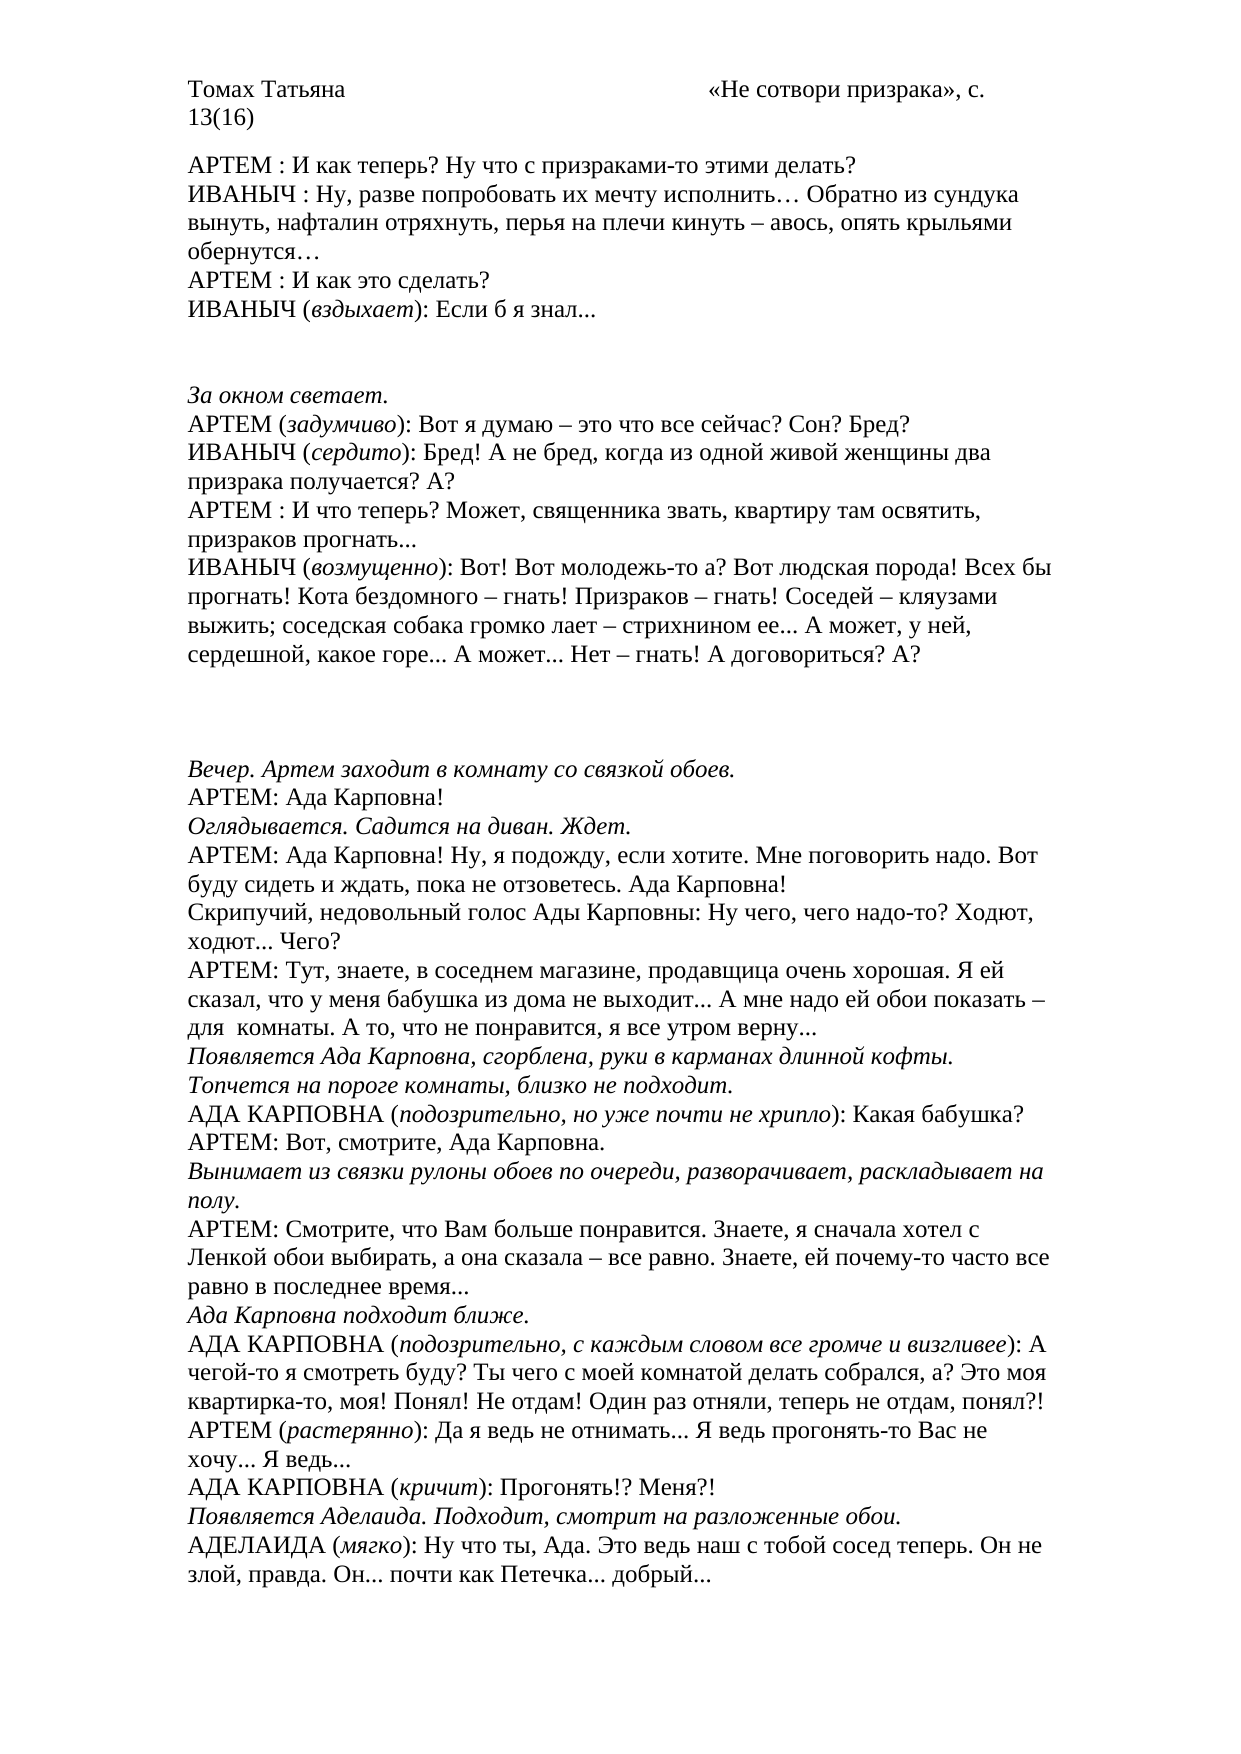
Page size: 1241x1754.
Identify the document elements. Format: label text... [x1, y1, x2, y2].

text АДА КАРПОВНА (кричит): Прогонять!? Меня?! [187, 1472, 1053, 1501]
text ИВАНЫЧ (вздыхает): Если б я знал... [187, 294, 1053, 322]
text АДЕЛАИДА (мягко): Ну что ты, Ада. Это ведь наш с тобой сосед теперь. Он не злой, правда. Он... почти как Петечка... добрый... [187, 1530, 1053, 1587]
text ИВАНЫЧ : Ну, разве попробовать их мечту исполнить… Обратно из сундука вынуть, нафталин отряхнуть, перья на плечи кинуть – авось, опять крыльями обернутся… [187, 179, 1053, 265]
text Оглядывается. Садится на диван. Ждет. [187, 811, 1053, 840]
text Ада Карповна подходит ближе. [187, 1300, 1053, 1329]
text Появляется Ада Карповна, сгорблена, руки в карманах длинной кофты. Топчется на пороге комнаты, близко не подходит. [187, 1041, 1053, 1099]
text Вынимает из связки рулоны обоев по очереди, разворачивает, раскладывает на полу. [187, 1156, 1053, 1214]
text АРТЕМ (задумчиво): Вот я думаю – это что все сейчас? Сон? Бред? [187, 409, 1053, 437]
text АРТЕМ : И что теперь? Может, священника звать, квартиру там освятить, призраков прогнать... [187, 495, 1053, 552]
text АРТЕМ: Вот, смотрите, Ада Карповна. [187, 1127, 1053, 1156]
text АРТЕМ: Ада Карповна! [187, 782, 1053, 811]
text За окном светает. [187, 380, 1053, 409]
text АРТЕМ : И как теперь? Ну что с призраками-то этими делать? [187, 150, 1053, 179]
text АРТЕМ: Ада Карповна! Ну, я подожду, если хотите. Мне поговорить надо. Вот буду сидеть и ждать, пока не отзоветесь. Ада Карповна! [187, 840, 1053, 897]
text Скрипучий, недовольный голос Ады Карповны: Ну чего, чего надо-то? Ходют, ходют... Чего? [187, 897, 1053, 955]
text АРТЕМ (растерянно): Да я ведь не отнимать... Я ведь прогонять-то Вас не хочу... Я ведь... [187, 1415, 1053, 1472]
text АДА КАРПОВНА (подозрительно, с каждым словом все громче и визгливее): А чегой-то я смотреть буду? Ты чего с моей комнатой делать собрался, а? Это моя квартирка-то, моя! Понял! Не отдам! Один раз отняли, теперь не отдам, понял?! [187, 1329, 1053, 1415]
text Появляется Аделаида. Подходит, смотрит на разложенные обои. [187, 1501, 1053, 1530]
text АРТЕМ: Тут, знаете, в соседнем магазине, продавщица очень хорошая. Я ей сказал, что у меня бабушка из дома не выходит... А мне надо ей обои показать – для комнаты. А то, что не понравится, я все утром верну... [187, 955, 1053, 1041]
text АДА КАРПОВНА (подозрительно, но уже почти не хрипло): Какая бабушка? [187, 1099, 1053, 1127]
text Вечер. Артем заходит в комнату со связкой обоев. [187, 754, 1053, 782]
text АРТЕМ: Смотрите, что Вам больше понравится. Знаете, я сначала хотел с Ленкой обои выбирать, а она сказала – все равно. Знаете, ей почему-то часто все равно в последнее время... [187, 1214, 1053, 1300]
text ИВАНЫЧ (сердито): Бред! А не бред, когда из одной живой женщины два призрака получается? А? [187, 437, 1053, 495]
text ИВАНЫЧ (возмущенно): Вот! Вот молодежь-то а? Вот людская порода! Всех бы прогнать! Кота бездомного – гнать! Призраков – гнать! Соседей – кляузами выжить; соседская собака громко лает – стрихнином ее... А может, у ней, сердешной, какое горе... А может... Нет – гнать! А договориться? А? [187, 552, 1053, 667]
text АРТЕМ : И как это сделать? [187, 265, 1053, 294]
